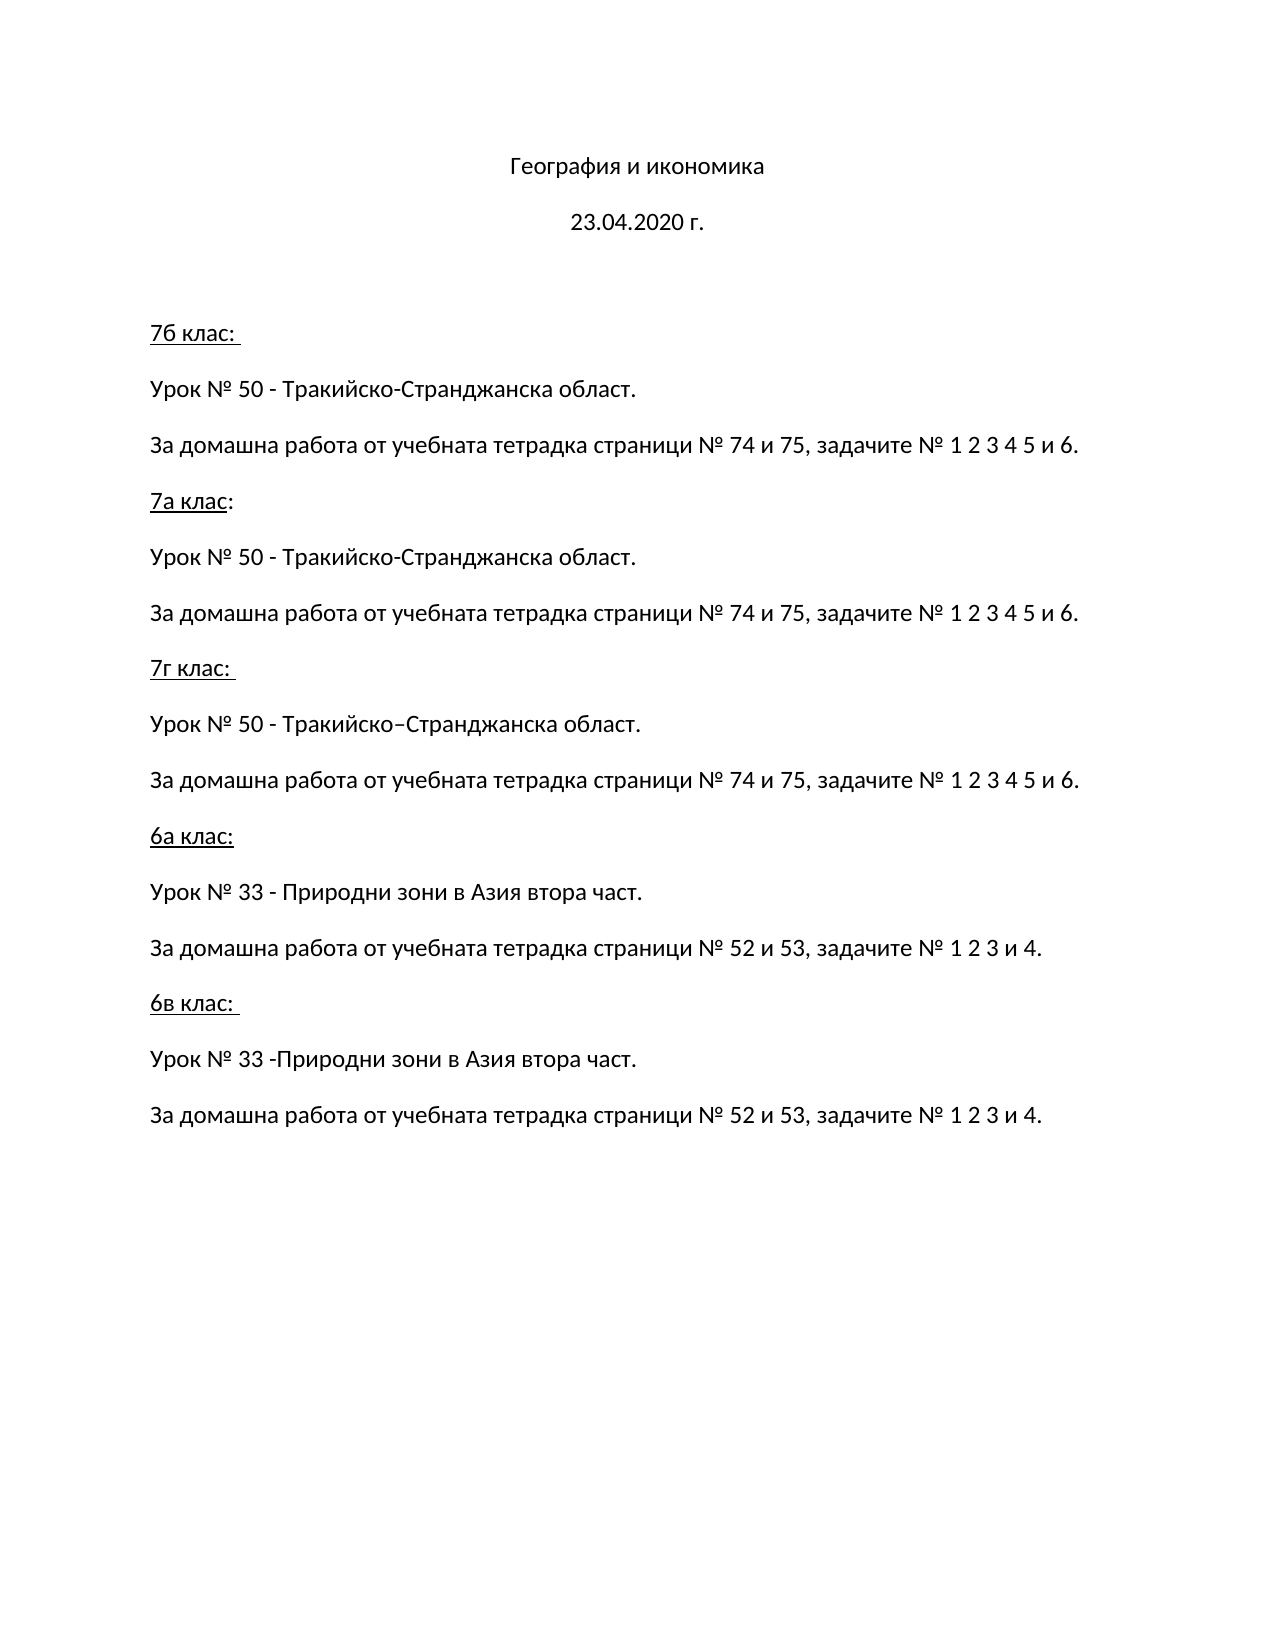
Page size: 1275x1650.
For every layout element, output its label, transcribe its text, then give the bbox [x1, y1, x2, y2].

text За домашна работа от учебната тетрадка страници № 52 и 53, задачите № 1 2 3 и 4. [150, 932, 1125, 962]
text 6в клас: [150, 987, 1125, 1018]
text 23.04.2020 г. [150, 206, 1125, 236]
text За домашна работа от учебната тетрадка страници № 52 и 53, задачите № 1 2 3 и 4. [150, 1099, 1125, 1130]
text За домашна работа от учебната тетрадка страници № 74 и 75, задачите № 1 2 3 4 5 и 6. [150, 764, 1125, 795]
text Урок № 50 - Тракийско–Странджанска област. [150, 708, 1125, 739]
text 7б клас: [150, 317, 1125, 348]
text За домашна работа от учебната тетрадка страници № 74 и 75, задачите № 1 2 3 4 5 и 6. [150, 429, 1125, 460]
text 7г клас: [150, 652, 1125, 683]
text Урок № 50 - Тракийско-Странджанска област. [150, 373, 1125, 404]
text География и икономика [150, 150, 1125, 181]
text За домашна работа от учебната тетрадка страници № 74 и 75, задачите № 1 2 3 4 5 и 6. [150, 597, 1125, 627]
text Урок № 50 - Тракийско-Странджанска област. [150, 541, 1125, 571]
text 6а клас: [150, 820, 1125, 851]
text Урок № 33 -Природни зони в Азия втора част. [150, 1043, 1125, 1074]
text Урок № 33 - Природни зони в Азия втора част. [150, 876, 1125, 906]
text 7а клас: [150, 485, 1125, 516]
